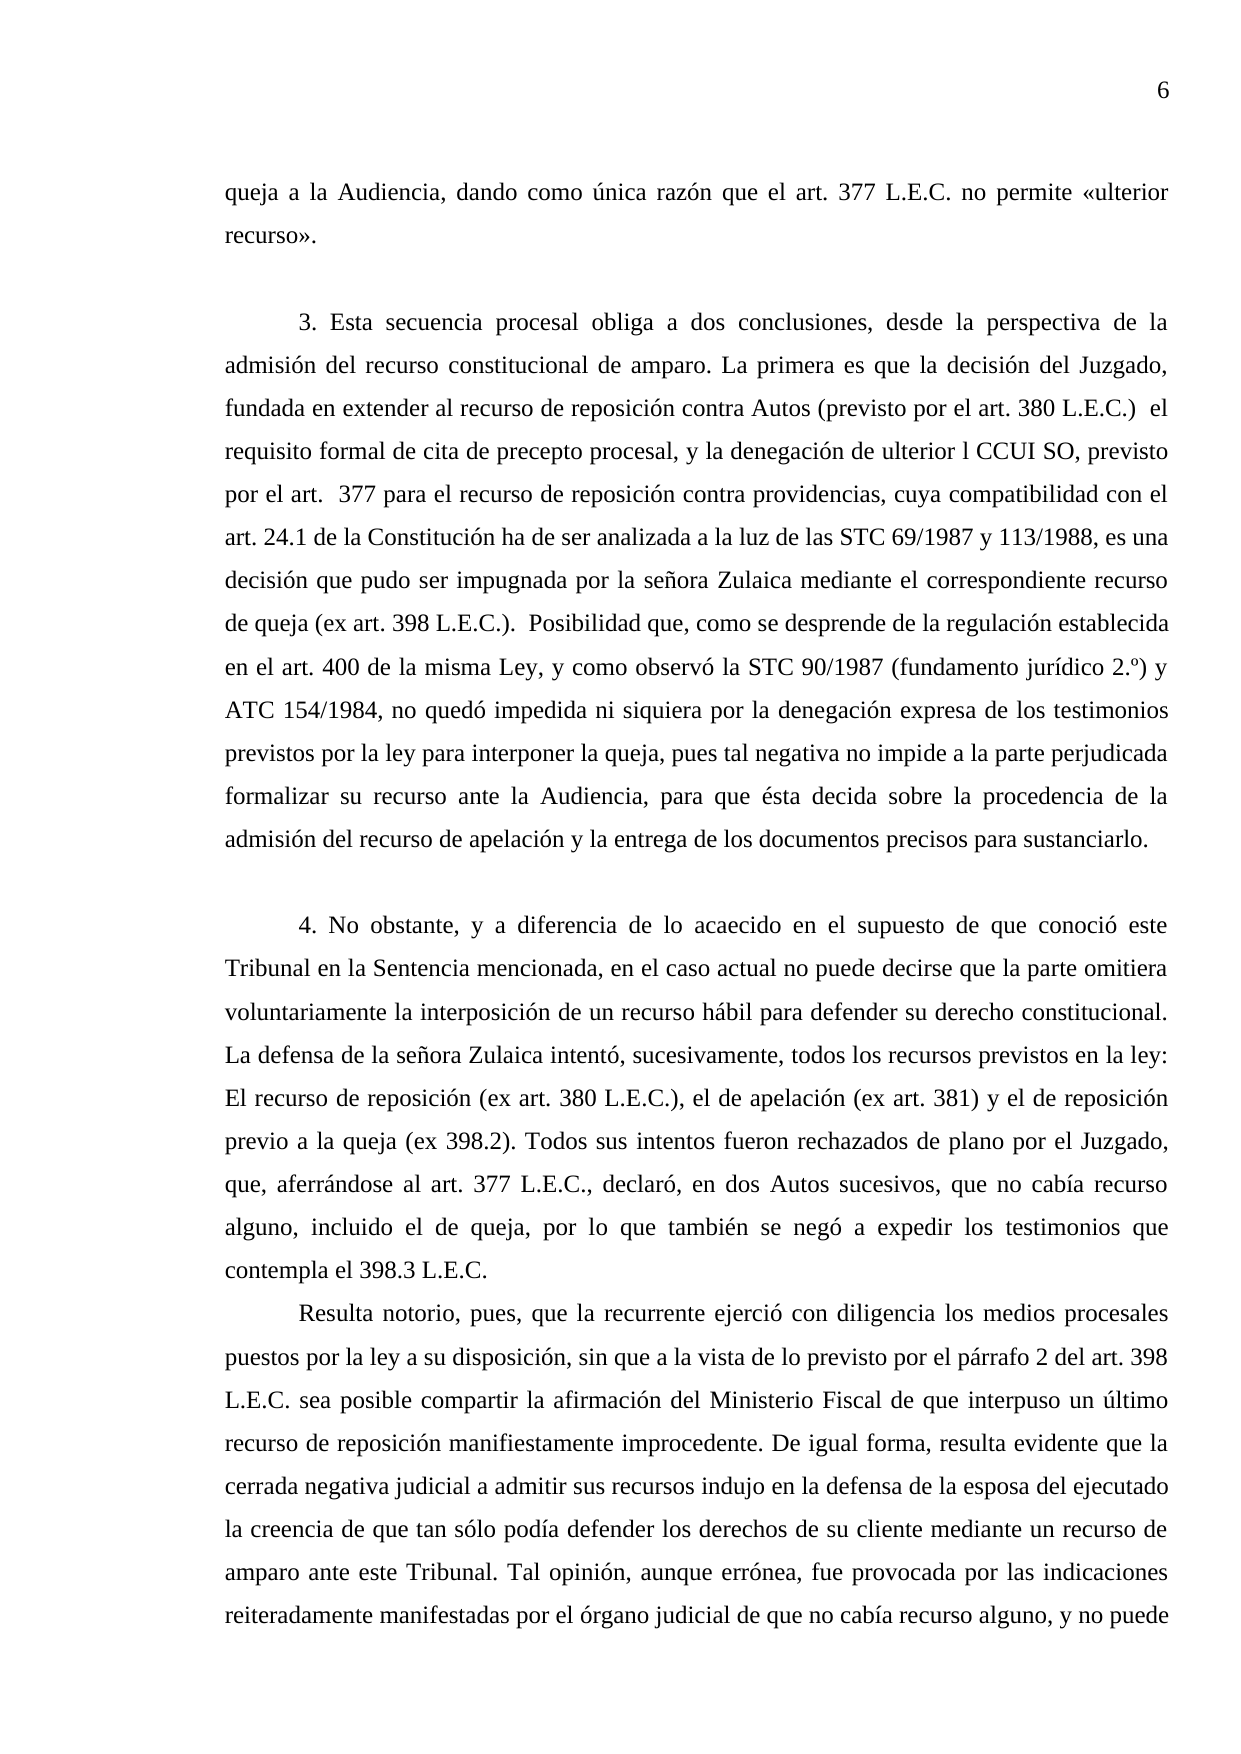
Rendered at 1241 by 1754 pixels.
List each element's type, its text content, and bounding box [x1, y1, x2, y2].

text 3. Esta secuencia procesal obliga a dos conclusiones, desde la perspectiva de la admisión del recurso constitucional de amparo. La primera es que la decisión del Juzgado, fundada en extender al recurso de reposición contra Autos (previsto por el art. 380 L.E.C.) el requisito formal de cita de precepto procesal, y la denegación de ulterior l CCUI SO, previsto por el art. 377 para el recurso de reposición contra providencias, cuya compatibilidad con el art. 24.1 de la Constitución ha de ser analizada a la luz de las STC 69/1987 y 113/1988, es una decisión que pudo ser impugnada por la señora Zulaica mediante el correspondiente recurso de queja (ex art. 398 L.E.C.). Posibilidad que, como se desprende de la regulación establecida en el art. 400 de la misma Ley, y como observó la STC 90/1987 (fundamento jurídico 2.º) y ATC 154/1984, no quedó impedida ni siquiera por la denegación expresa de los testimonios previstos por la ley para interponer la queja, pues tal negativa no impide a la parte perjudicada formalizar su recurso ante la Audiencia, para que ésta decida sobre la procedencia de la admisión del recurso de apelación y la entrega de los documentos precisos para sustanciarlo. [224, 307, 1169, 853]
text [224, 1298, 1169, 1629]
text 4. No obstante, y a diferencia de lo acaecido en el supuesto de que conoció este Tribunal en la Sentencia mencionada, en el caso actual no puede decirse que la parte omitiera voluntariamente la interposición de un recurso hábil para defender su derecho constitucional. La defensa de la señora Zulaica intentó, sucesivamente, todos los recursos previstos en la ley: El recurso de reposición (ex art. 380 L.E.C.), el de apelación (ex art. 381) y el de reposición previo a la queja (ex 398.2). Todos sus intentos fueron rechazados de plano por el Juzgado, que, aferrándose al art. 377 L.E.C., declaró, en dos Autos sucesivos, que no cabía recurso alguno, incluido el de queja, por lo que también se negó a expedir los testimonios que contempla el 398.3 L.E.C. [224, 910, 1169, 1284]
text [224, 177, 1169, 249]
